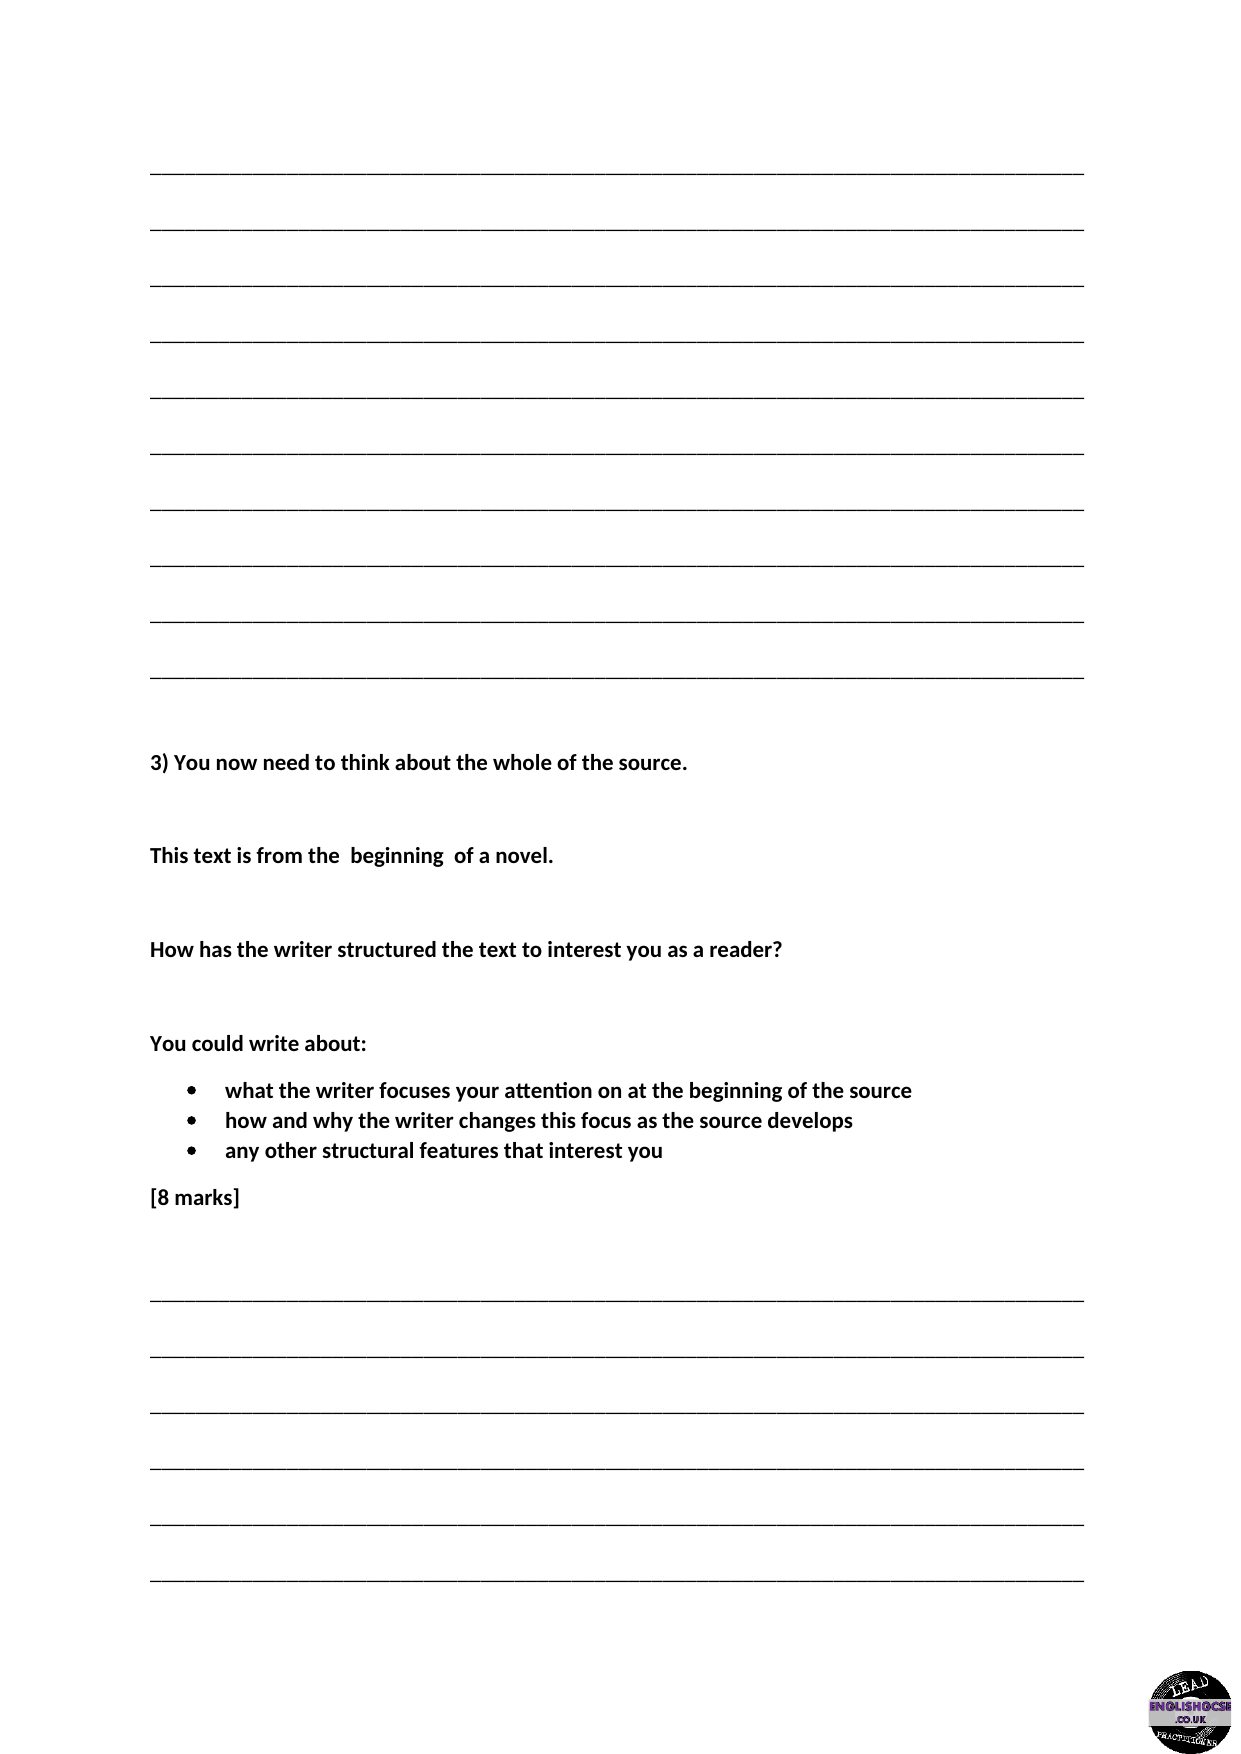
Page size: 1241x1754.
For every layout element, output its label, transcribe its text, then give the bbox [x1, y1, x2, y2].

list how and why the writer changes this focus as the source develops [187, 1106, 1090, 1134]
text You could write about: [150, 1029, 1090, 1057]
picture [1148, 1671, 1232, 1754]
text 3) You now need to think about the whole of the source. [150, 748, 1090, 776]
text This text is from the beginning of a novel. [150, 842, 1090, 870]
text How has the writer structured the text to interest you as a reader? [150, 935, 1090, 963]
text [150, 150, 1090, 682]
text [150, 1277, 1090, 1585]
list what the writer focuses your attention on at the beginning of the source [187, 1076, 1090, 1104]
list any other structural features that interest you [187, 1136, 1090, 1164]
text [8 marks] [150, 1183, 1090, 1211]
